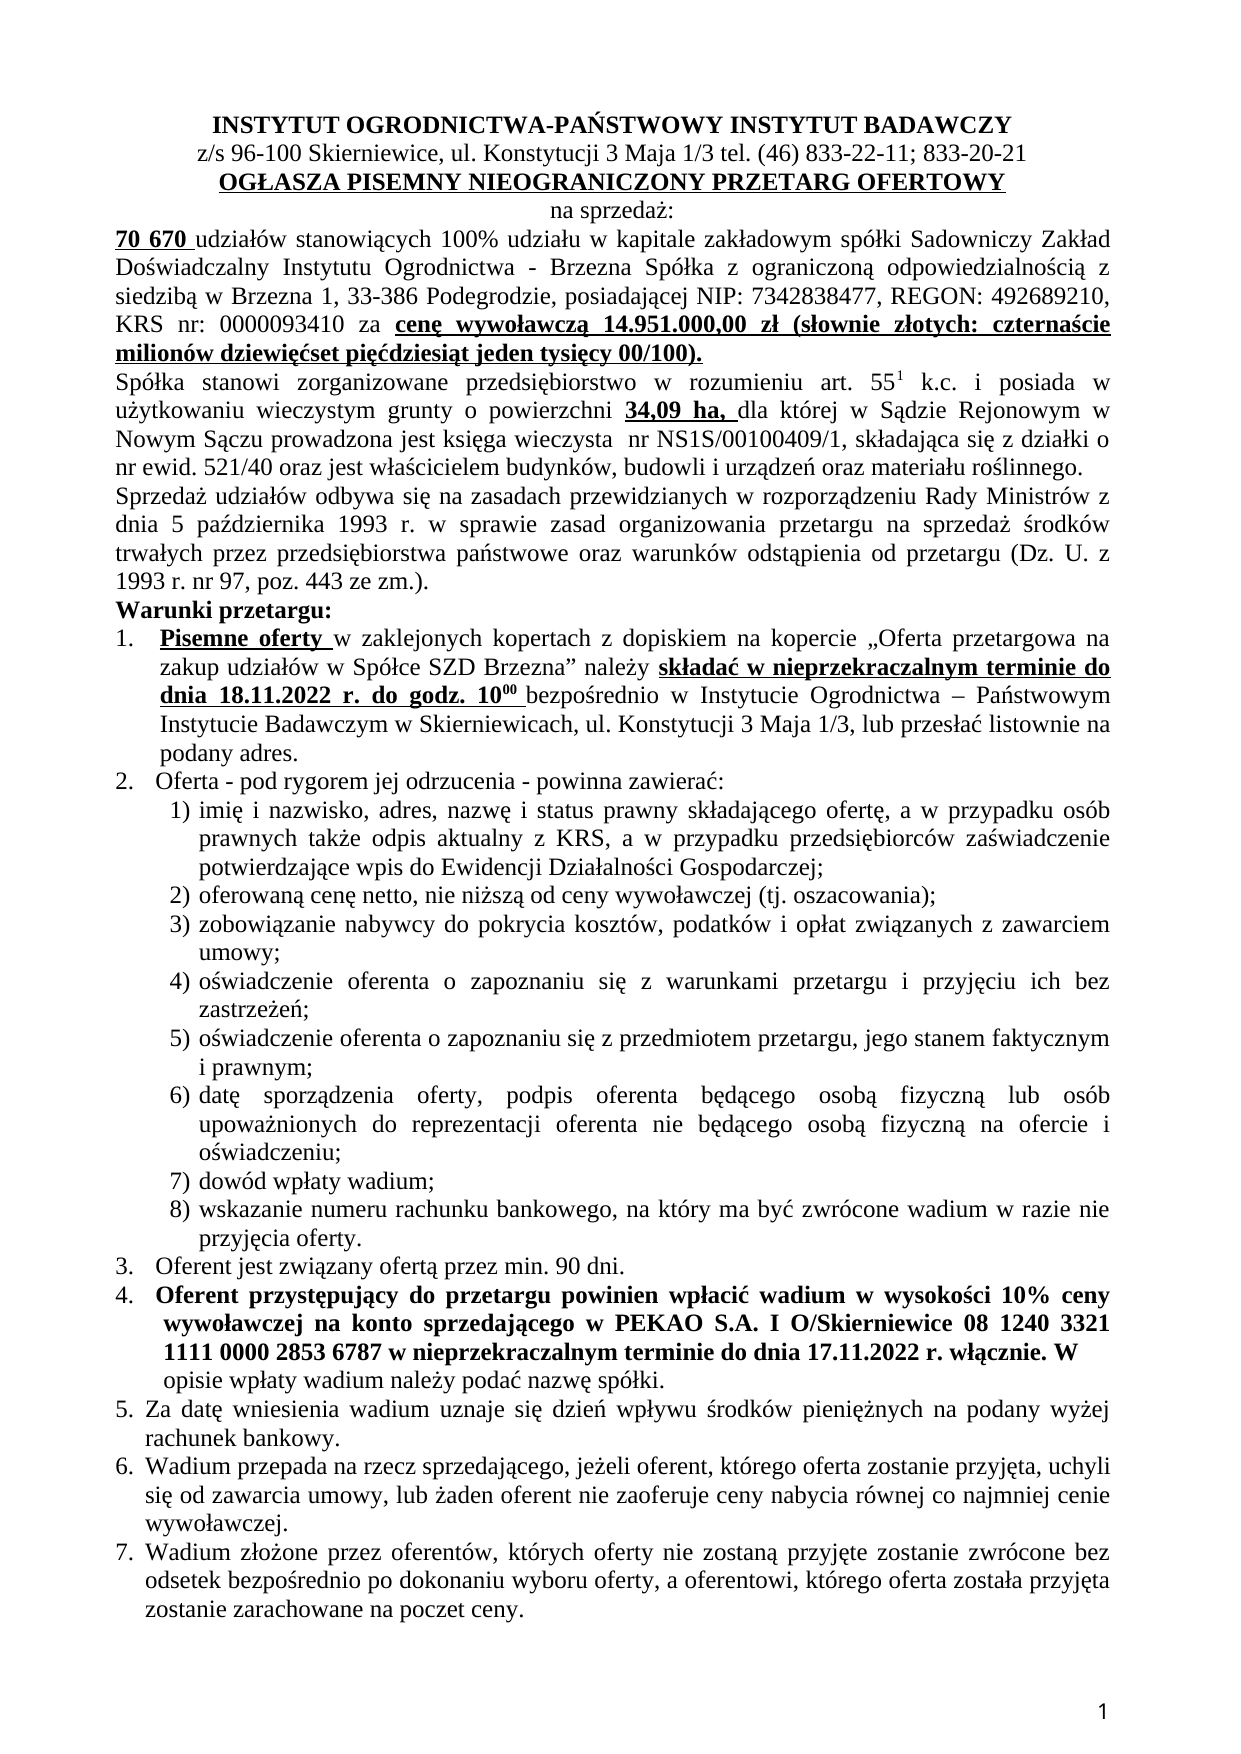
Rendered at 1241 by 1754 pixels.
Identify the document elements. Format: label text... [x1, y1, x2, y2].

list zobowiązanie nabywcy do pokrycia kosztów, podatków i opłat związanych z zawarciem umowy; [169, 909, 1111, 967]
list Wadium przepada na rzecz sprzedającego, jeżeli oferent, którego oferta zostanie przyjęta, uchyli się od zawarcia umowy, lub żaden oferent nie zaoferuje ceny nabycia równej co najmniej cenie wywoławczej. [115, 1452, 1111, 1537]
text 70 670 udziałów stanowiących 100% udziału w kapitale zakładowym spółki Sadowniczy Zakład Doświadczalny Instytutu Ogrodnictwa - Brzezna Spółka z ograniczoną odpowiedzialnością z siedzibą w Brzezna 1, 33-386 Podegrodzie, posiadającej NIP: 7342838477, REGON: 492689210, KRS nr: 0000093410 za cenę wywoławczą 14.951.000,00 zł (słownie złotych: czternaście milionów dziewięćset pięćdziesiąt jeden tysięcy 00/100). [115, 224, 1111, 367]
list oferowaną cenę netto, nie niższą od ceny wywoławczej (tj. oszacowania); [169, 881, 1111, 909]
text Warunki przetargu: [115, 596, 1111, 624]
list Pisemne oferty w zaklejonych kopertach z dopiskiem na kopercie „Oferta przetargowa na zakup udziałów w Spółce SZD Brzezna” należy składać w nieprzekraczalnym terminie do dnia 18.11.2022 r. do godz. 1000 bezpośrednio w Instytucie Ogrodnictwa – Państwowym Instytucie Badawczym w Skierniewicach, ul. Konstytucji 3 Maja 1/3, lub przesłać listownie na podany adres. [115, 624, 1111, 767]
list dowód wpłaty wadium; [169, 1166, 1111, 1195]
text z/s 96-100 Skierniewice, ul. Konstytucji 3 Maja 1/3 tel. (46) 833-22-11; 833-20-21 OGŁASZA PISEMNY NIEOGRANICZONY PRZETARG OFERTOWY [115, 139, 1109, 196]
list wskazanie numeru rachunku bankowego, na który ma być zwrócone wadium w razie nie przyjęcia oferty. [169, 1195, 1111, 1252]
text Spółka stanowi zorganizowane przedsiębiorstwo w rozumieniu art. 551 k.c. i posiada w użytkowaniu wieczystym grunty o powierzchni 34,09 ha, dla której w Sądzie Rejonowym w Nowym Sączu prowadzona jest księga wieczysta nr NS1S/00100409/1, składająca się z działki o nr ewid. 521/40 oraz jest właścicielem budynków, budowli i urządzeń oraz materiału roślinnego. [115, 367, 1111, 481]
list imię i nazwisko, adres, nazwę i status prawny składającego ofertę, a w przypadku osób prawnych także odpis aktualny z KRS, a w przypadku przedsiębiorców zaświadczenie potwierdzające wpis do Ewidencji Działalności Gospodarczej; [169, 795, 1111, 881]
list datę sporządzenia oferty, podpis oferenta będącego osobą fizyczną lub osób upoważnionych do reprezentacji oferenta nie będącego osobą fizyczną na ofercie i oświadczeniu; [169, 1081, 1111, 1166]
list Wadium złożone przez oferentów, których oferty nie zostaną przyjęte zostanie zwrócone bez odsetek bezpośrednio po dokonaniu wyboru oferty, a oferentowi, którego oferta została przyjęta zostanie zarachowane na poczet ceny. [115, 1537, 1111, 1623]
text Sprzedaż udziałów odbywa się na zasadach przewidzianych w rozporządzeniu Rady Ministrów z dnia 5 października 1993 r. w sprawie zasad organizowania przetargu na sprzedaż środków trwałych przez przedsiębiorstwa państwowe oraz warunków odstąpienia od przetargu (Dz. U. z 1993 r. nr 97, poz. 443 ze zm.). [115, 481, 1111, 596]
list oświadczenie oferenta o zapoznaniu się z warunkami przetargu i przyjęciu ich bez zastrzeżeń; [169, 967, 1111, 1024]
text INSTYTUT OGRODNICTWA-PAŃSTWOWY INSTYTUT BADAWCZY [115, 110, 1109, 139]
text opisie wpłaty wadium należy podać nazwę spółki. [163, 1366, 1111, 1395]
list Oferent jest związany ofertą przez min. 90 dni. [115, 1252, 1111, 1281]
list oświadczenie oferenta o zapoznaniu się z przedmiotem przetargu, jego stanem faktycznym i prawnym; [169, 1024, 1111, 1081]
list Oferent przystępujący do przetargu powinien wpłacić wadium w wysokości 10% ceny wywoławczej na konto sprzedającego w PEKAO S.A. I O/Skierniewice 08 1240 3321 1111 0000 2853 6787 w nieprzekraczalnym terminie do dnia 17.11.2022 r. włącznie. W [115, 1281, 1111, 1366]
list Za datę wniesienia wadium uznaje się dzień wpływu środków pieniężnych na podany wyżej rachunek bankowy. [115, 1395, 1111, 1452]
text na sprzedaż: [115, 196, 1109, 224]
list Oferta - pod rygorem jej odrzucenia - powinna zawierać: [115, 767, 1111, 795]
